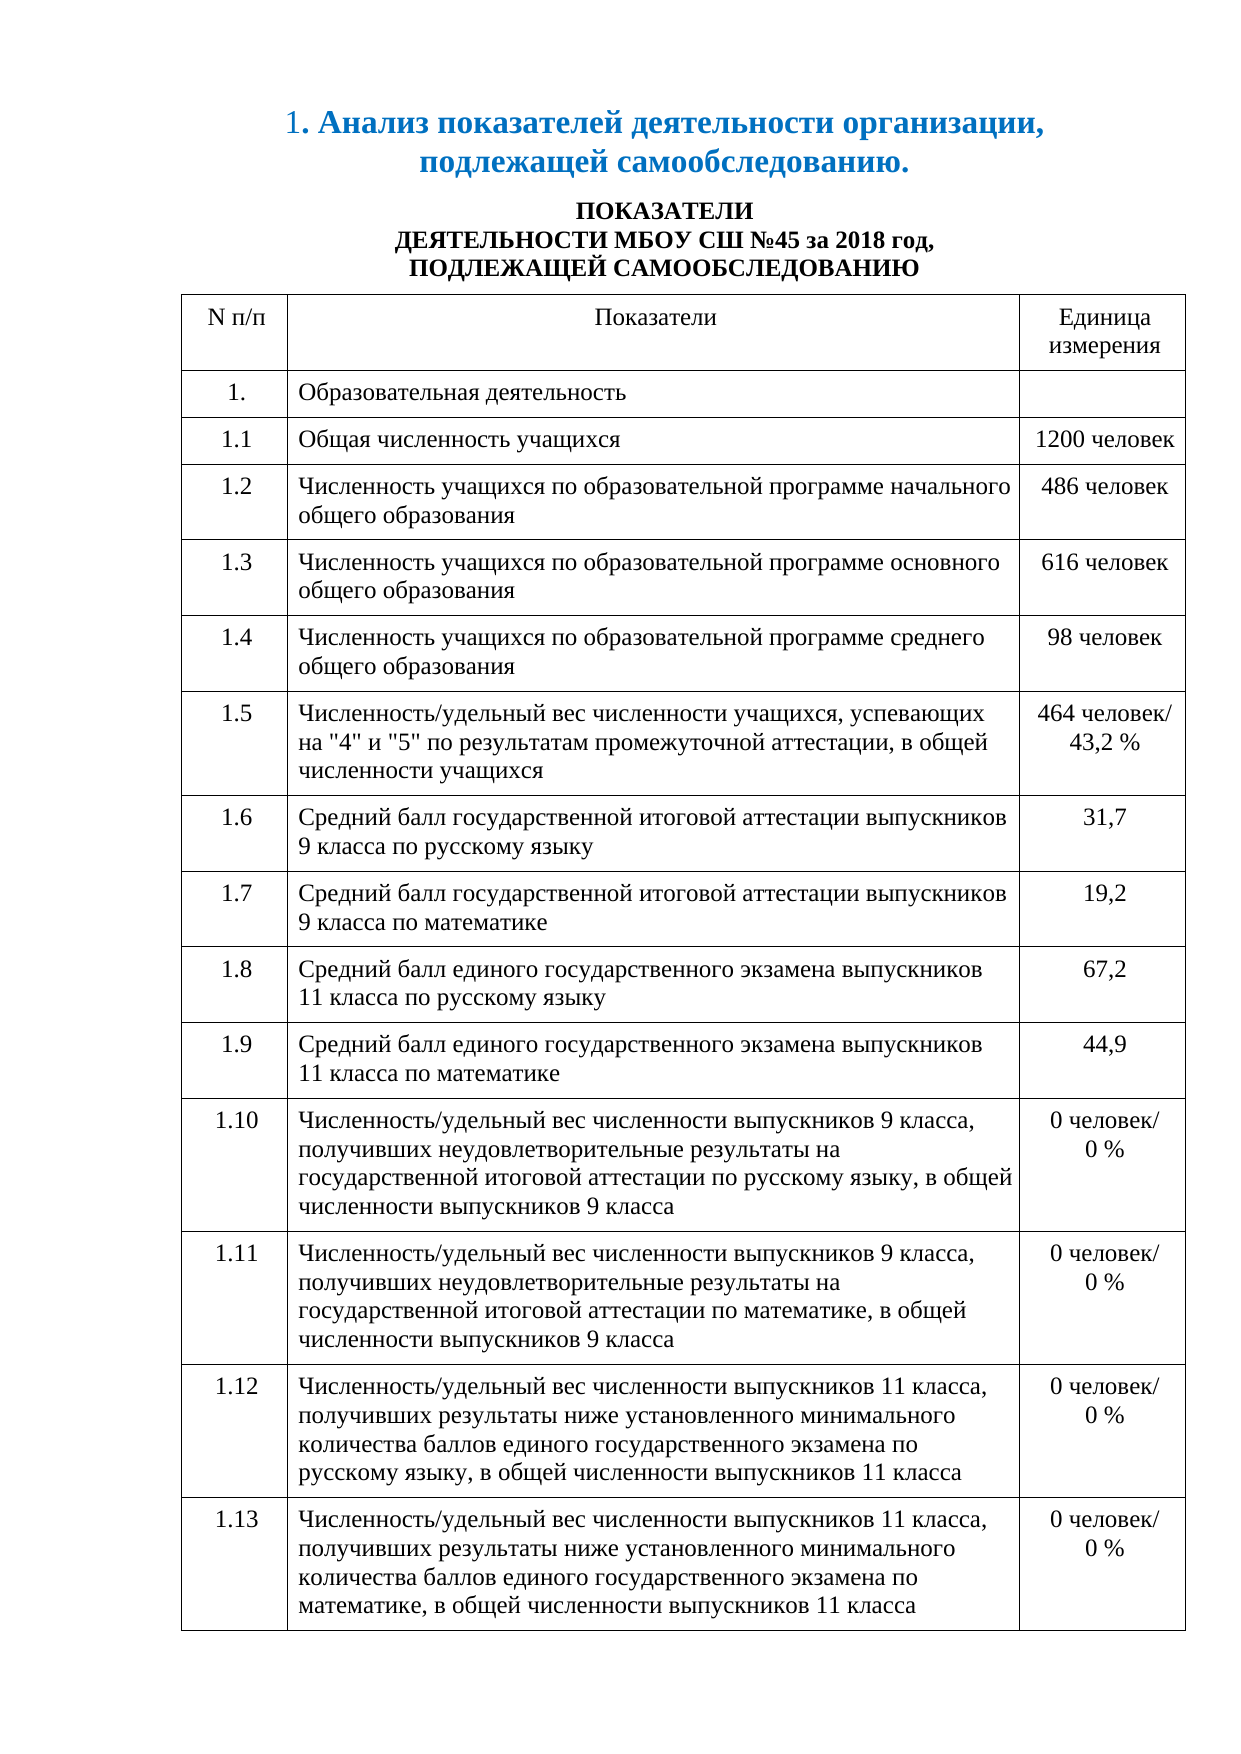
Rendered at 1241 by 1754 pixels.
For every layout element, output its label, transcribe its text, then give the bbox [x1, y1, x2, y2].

text ПОКАЗАТЕЛИ [177, 196, 1152, 225]
text подлежащей самообследованию. [177, 141, 1152, 179]
table_cell 1.12 [182, 1365, 287, 1497]
table_cell 1.8 [182, 947, 287, 1022]
table_cell Средний балл единого государственного экзамена выпускников 11 класса по математике [288, 1023, 1019, 1097]
table_cell 1.6 [182, 796, 287, 871]
table_cell 1.1 [182, 418, 287, 464]
table_cell 98 человек [1020, 616, 1185, 691]
table_cell 1.5 [182, 692, 287, 795]
table_header Показатели [288, 295, 1019, 370]
table_cell Численность/удельный вес численности выпускников 11 класса, получивших результаты ниже установленного минимального количества баллов единого государственного экзамена по математике, в общей численности выпускников 11 класса [288, 1498, 1019, 1630]
table_cell 67,2 [1020, 947, 1185, 1022]
table_cell Численность учащихся по образовательной программе среднего общего образования [288, 616, 1019, 691]
table_cell 1.2 [182, 465, 287, 539]
table_cell 44,9 [1020, 1023, 1185, 1097]
table_cell Численность/удельный вес численности выпускников 11 класса, получивших результаты ниже установленного минимального количества баллов единого государственного экзамена по русскому языку, в общей численности выпускников 11 класса [288, 1365, 1019, 1497]
table_cell Средний балл государственной итоговой аттестации выпускников 9 класса по русскому языку [288, 796, 1019, 871]
table_cell 1.9 [182, 1023, 287, 1097]
table_cell 1200 человек [1020, 418, 1185, 464]
table_cell 0 человек/ 0 % [1020, 1365, 1185, 1497]
table_cell Численность/удельный вес численности учащихся, успевающих на "4" и "5" по результатам промежуточной аттестации, в общей численности учащихся [288, 692, 1019, 795]
table_cell 1.11 [182, 1232, 287, 1364]
table_cell 1. [182, 371, 287, 417]
table_cell Численность учащихся по образовательной программе начального общего образования [288, 465, 1019, 539]
table_header Единица измерения [1020, 295, 1185, 370]
table_cell 0 человек/ 0 % [1020, 1498, 1185, 1630]
text ДЕЯТЕЛЬНОСТИ МБОУ СШ №45 за 2018 год, [177, 225, 1152, 253]
table_cell 1.3 [182, 540, 287, 615]
table_cell 0 человек/ 0 % [1020, 1099, 1185, 1231]
table_header N п/п [182, 295, 287, 370]
table_cell 486 человек [1020, 465, 1185, 539]
table_cell Общая численность учащихся [288, 418, 1019, 464]
table_cell Средний балл государственной итоговой аттестации выпускников 9 класса по математике [288, 872, 1019, 946]
table_cell 616 человек [1020, 540, 1185, 615]
table_cell 1.10 [182, 1099, 287, 1231]
table_cell 31,7 [1020, 796, 1185, 871]
table_cell Численность/удельный вес численности выпускников 9 класса, получивших неудовлетворительные результаты на государственной итоговой аттестации по русскому языку, в общей численности выпускников 9 класса [288, 1099, 1019, 1231]
table_cell [1020, 371, 1185, 417]
table_cell 0 человек/ 0 % [1020, 1232, 1185, 1364]
text ПОДЛЕЖАЩЕЙ САМООБСЛЕДОВАНИЮ [177, 253, 1152, 282]
table_cell 1.13 [182, 1498, 287, 1630]
table_cell Образовательная деятельность [288, 371, 1019, 417]
table_cell 19,2 [1020, 872, 1185, 946]
table_cell Средний балл единого государственного экзамена выпускников 11 класса по русскому языку [288, 947, 1019, 1022]
text 1. Анализ показателей деятельности организации, [177, 103, 1152, 141]
table_cell 1.7 [182, 872, 287, 946]
table_cell 1.4 [182, 616, 287, 691]
table_cell Численность учащихся по образовательной программе основного общего образования [288, 540, 1019, 615]
table_cell Численность/удельный вес численности выпускников 9 класса, получивших неудовлетворительные результаты на государственной итоговой аттестации по математике, в общей численности выпускников 9 класса [288, 1232, 1019, 1364]
table_cell 464 человек/ 43,2 % [1020, 692, 1185, 795]
